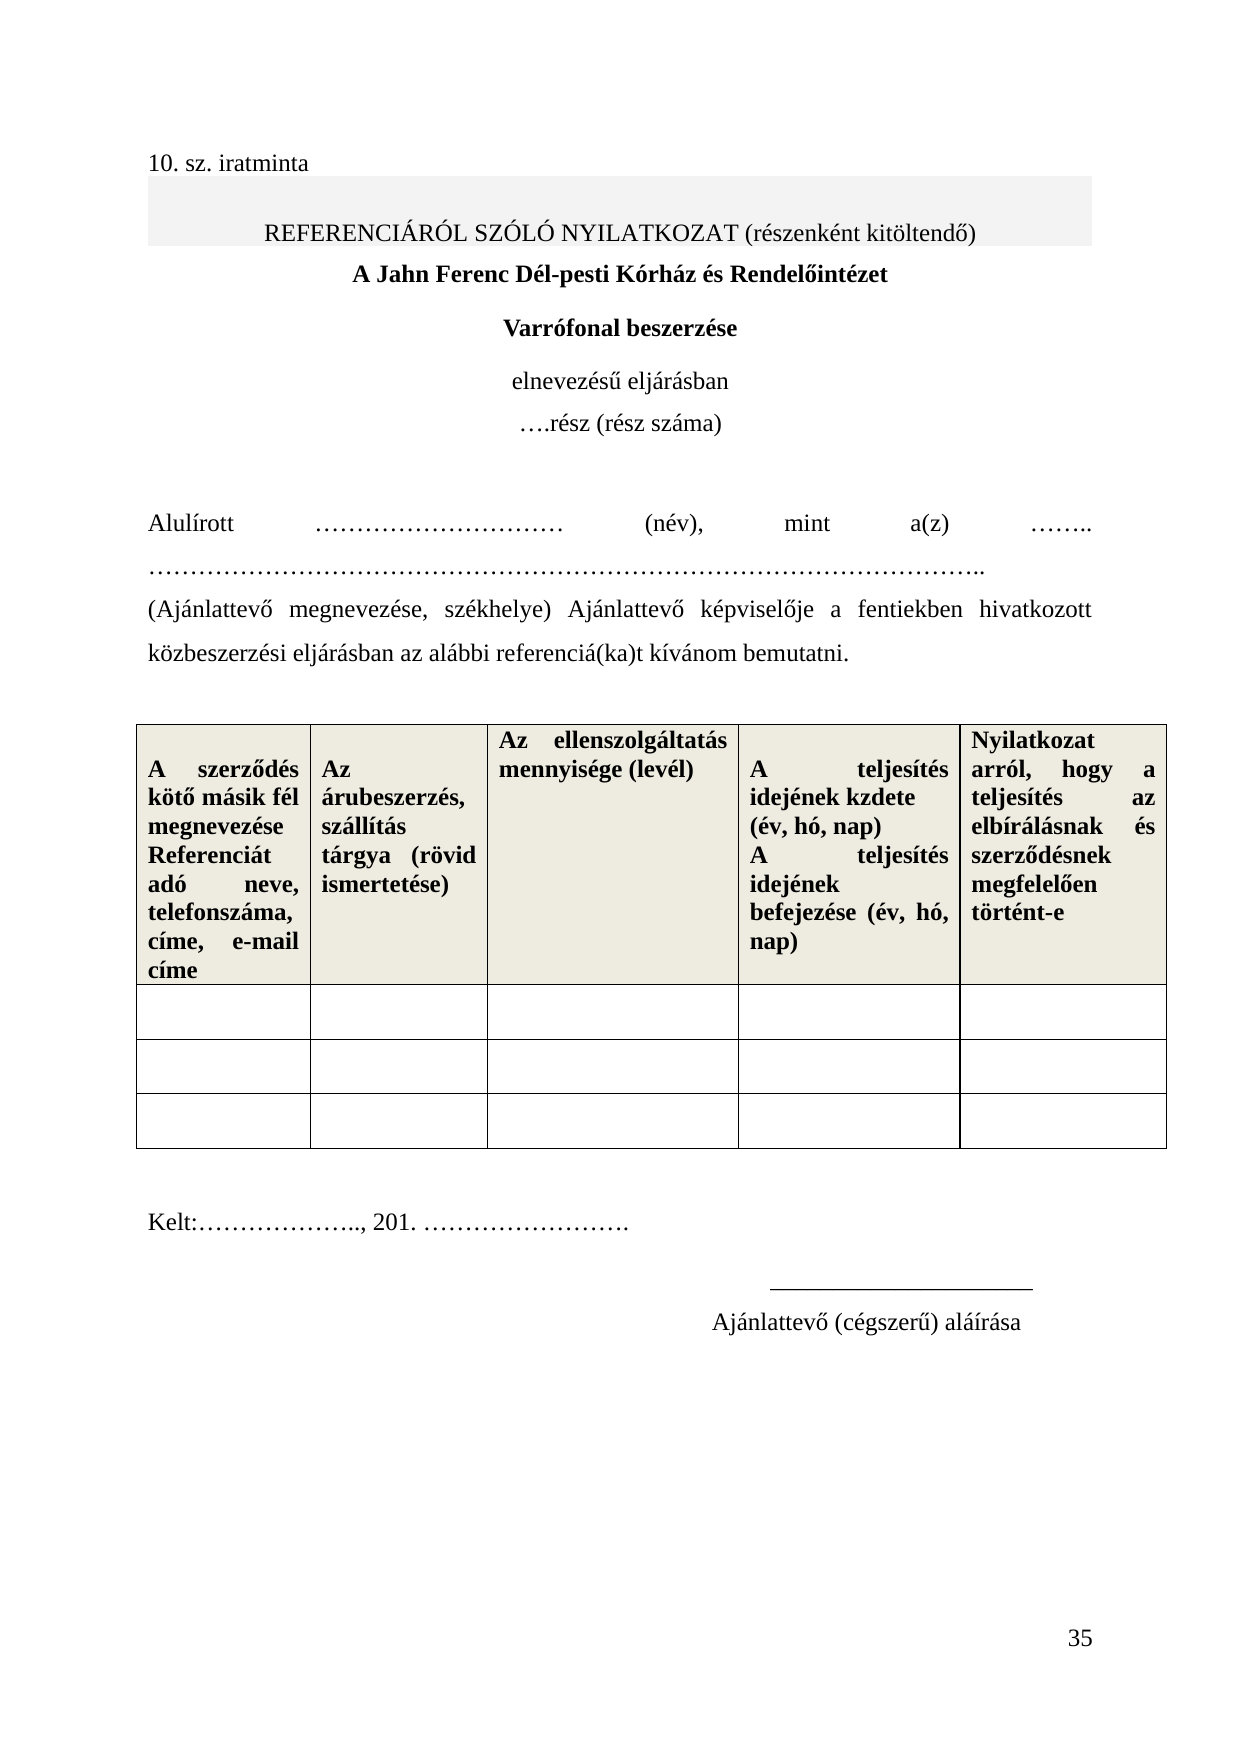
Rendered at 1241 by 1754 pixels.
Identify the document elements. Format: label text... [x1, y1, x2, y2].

table_cell [137, 1040, 310, 1093]
table_header A teljesítés idejének kzdete (év, hó, nap) A teljesítés idejének befejezése (év, hó, nap) [739, 725, 959, 984]
subtitle Varrófonal beszerzése [148, 313, 1092, 341]
text REFERENCIÁRÓL SZÓLÓ NYILATKOZAT (részenként kitöltendő) [148, 218, 1092, 246]
text 10. sz. iratminta [148, 148, 1092, 176]
table_cell [311, 985, 487, 1038]
table_header Nyilatkozat arról, hogy a teljesítés az elbírálásnak és szerződésnek megfelelően történt-e [961, 725, 1166, 984]
table_cell [488, 1094, 738, 1148]
subtitle elnevezésű eljárásban [148, 366, 1092, 395]
table_cell [488, 985, 738, 1038]
text Kelt:……………….., 201. ……………………. [148, 1207, 1092, 1235]
text _____________________ [590, 1264, 1092, 1293]
text A Jahn Ferenc Dél-pesti Kórház és Rendelőintézet [148, 259, 1092, 288]
text Alulírott ………………………… (név), mint a(z) ……..……………………………………………………………………………………….. (Ajánlattevő megnevezése, székhelye) Ajánlattevő képviselője a fentiekben hivatkozott közbeszerzési eljárásban az alábbi referenciá(ka)t kívánom bemutatni. [148, 508, 1092, 666]
table_cell [961, 985, 1166, 1038]
text ….rész (rész száma) [148, 408, 1092, 436]
table_cell [739, 1094, 959, 1148]
table_cell [739, 1040, 959, 1093]
table_cell [311, 1094, 487, 1148]
text Ajánlattevő (cégszerű) aláírása [148, 1307, 1092, 1336]
table_cell [739, 985, 959, 1038]
table_cell [961, 1040, 1166, 1093]
table_cell [137, 1094, 310, 1148]
table_cell [961, 1094, 1166, 1148]
table_cell [311, 1040, 487, 1093]
table_header A szerződés kötő másik fél megnevezése Referenciát adó neve, telefonszáma, címe, e-mail címe [137, 725, 310, 984]
table_header Az árubeszerzés, szállítás tárgya (rövid ismertetése) [311, 725, 487, 984]
table_header Az ellenszolgáltatás mennyisége (levél) [488, 725, 738, 984]
table_cell [488, 1040, 738, 1093]
table_cell [137, 985, 310, 1038]
